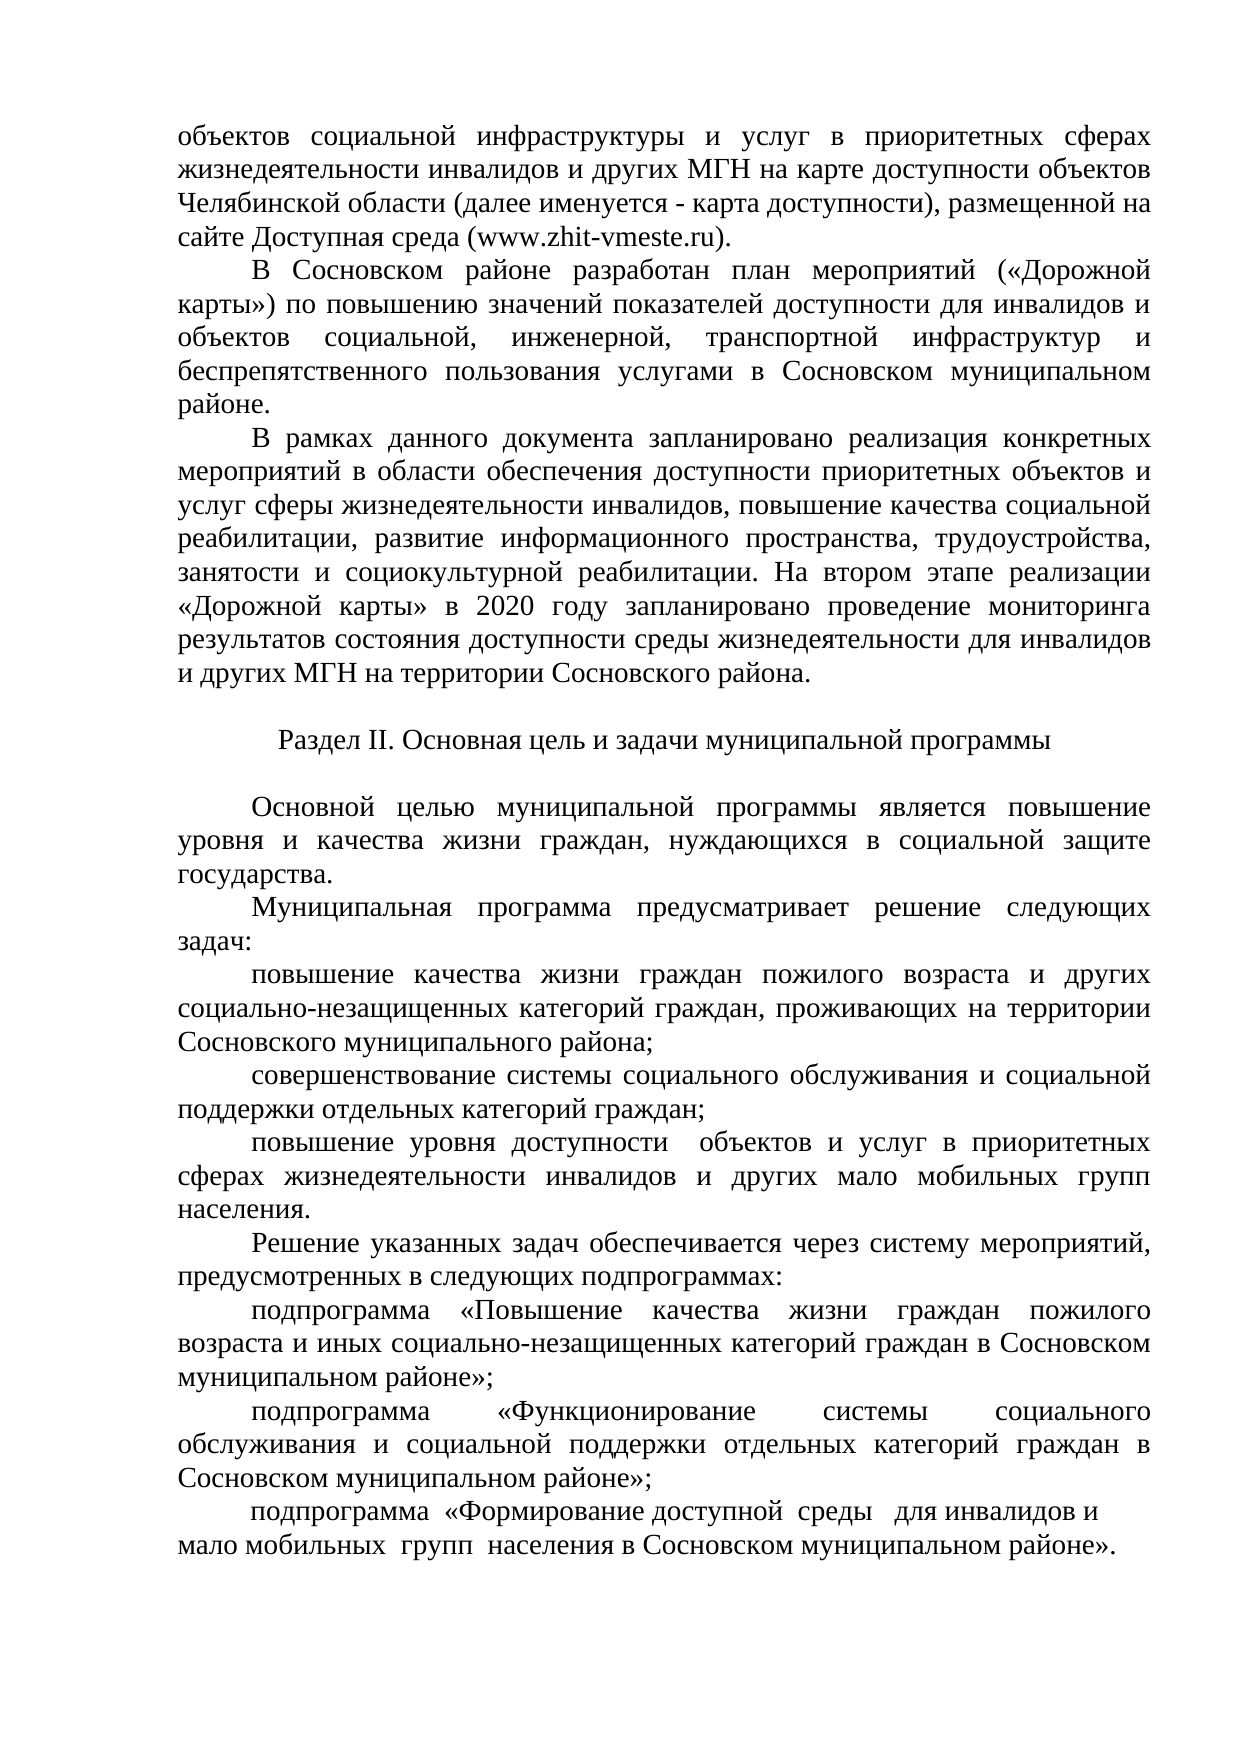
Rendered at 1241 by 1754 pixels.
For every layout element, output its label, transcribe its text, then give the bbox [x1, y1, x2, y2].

list Основной целью муниципальной программы является повышение уровня и качества жизни граждан, нуждающихся в социальной защите государства. [177, 789, 1152, 889]
text повышение качества жизни граждан пожилого возраста и других социально-незащищенных категорий граждан, проживающих на территории Сосновского муниципального района; [177, 957, 1152, 1057]
text подпрограмма «Функционирование системы социального обслуживания и социальной поддержки отдельных категорий граждан в Сосновском муниципальном районе»; [177, 1393, 1152, 1493]
text повышение уровня доступности объектов и услуг в приоритетных сферах жизнедеятельности инвалидов и других мало мобильных групп населения. [177, 1124, 1152, 1225]
text подпрограмма «Повышение качества жизни граждан пожилого возраста и иных социально-незащищенных категорий граждан в Сосновском муниципальном районе»; [177, 1292, 1152, 1393]
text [177, 118, 1152, 252]
text Решение указанных задач обеспечивается через систему мероприятий, предусмотренных в следующих подпрограммах: [177, 1225, 1152, 1292]
text В Сосновском районе разработан план мероприятий («Дорожной карты») по повышению значений показателей доступности для инвалидов и объектов социальной, инженерной, транспортной инфраструктур и беспрепятственного пользования услугами в Сосновском муниципальном районе. [177, 252, 1152, 420]
text подпрограмма «Формирование доступной среды для инвалидов и мало мобильных групп населения в Сосновском муниципальном районе». [177, 1493, 1152, 1560]
text Муниципальная программа предусматривает решение следующих задач: [177, 889, 1152, 957]
text совершенствование системы социального обслуживания и социальной поддержки отдельных категорий граждан; [177, 1057, 1152, 1124]
text В рамках данного документа запланировано реализация конкретных мероприятий в области обеспечения доступности приоритетных объектов и услуг сферы жизнедеятельности инвалидов, повышение качества социальной реабилитации, развитие информационного пространства, трудоустройства, занятости и социокультурной реабилитации. На втором этапе реализации «Дорожной карты» в 2020 году запланировано проведение мониторинга результатов состояния доступности среды жизнедеятельности для инвалидов и других МГН на территории Сосновского района. [177, 420, 1152, 688]
list Раздел II. Основная цель и задачи муниципальной программы [177, 722, 1152, 755]
